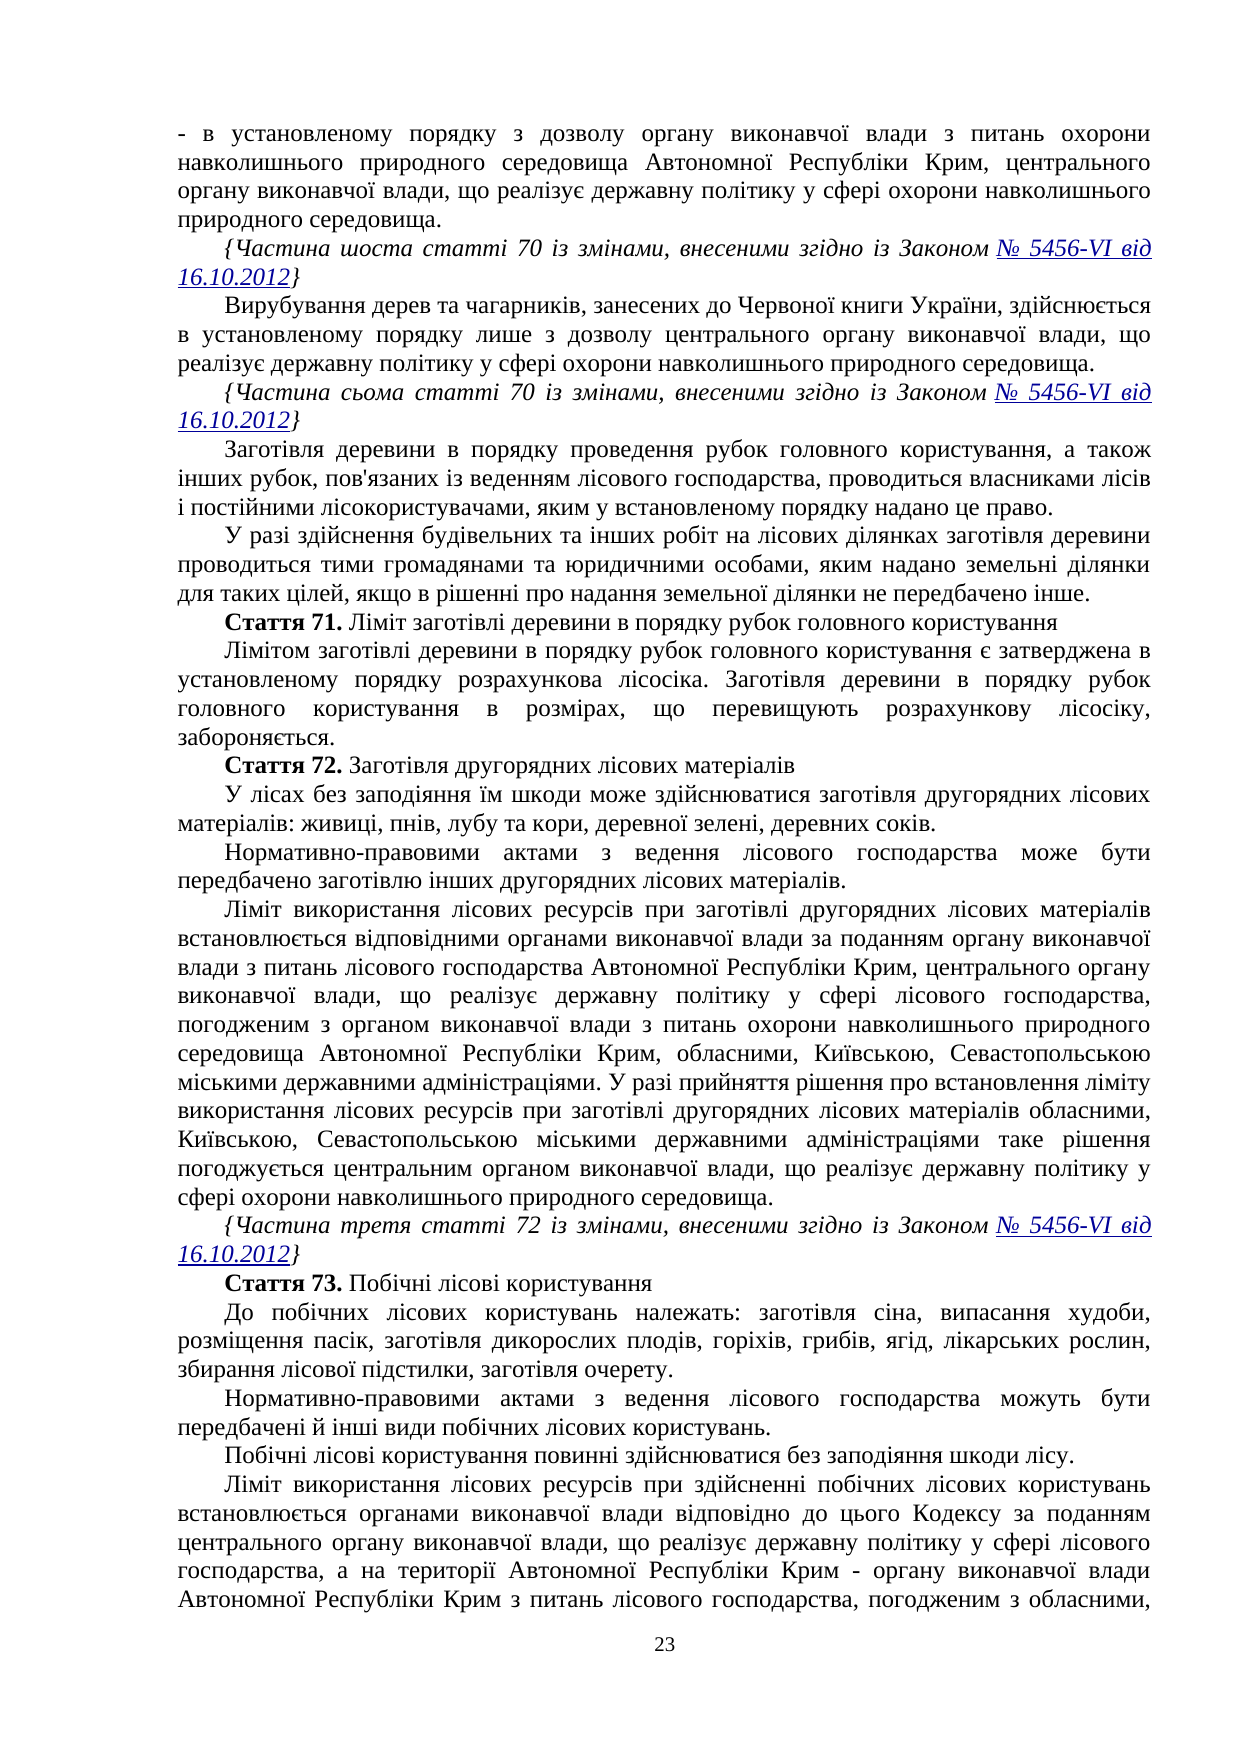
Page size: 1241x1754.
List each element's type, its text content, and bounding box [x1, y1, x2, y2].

text {Частина третя статті 72 із змінами, внесеними згідно із Законом № 5456-VI від 16.10.2012} [177, 1211, 1152, 1268]
text {Частина сьома статті 70 із змінами, внесеними згідно із Законом № 5456-VI від 16.10.2012} [177, 377, 1152, 434]
text Стаття 72. Заготівля другорядних лісових матеріалів [177, 751, 1152, 779]
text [177, 1469, 1152, 1613]
text Ліміт використання лісових ресурсів при заготівлі другорядних лісових матеріалів встановлюється відповідними органами виконавчої влади за поданням органу виконавчої влади з питань лісового господарства Автономної Республіки Крим, центрального органу виконавчої влади, що реалізує державну політику у сфері лісового господарства, погодженим з органом виконавчої влади з питань охорони навколишнього природного середовища Автономної Республіки Крим, обласними, Київською, Севастопольською міськими державними адміністраціями. У разі прийняття рішення про встановлення ліміту використання лісових ресурсів при заготівлі другорядних лісових матеріалів обласними, Київською, Севастопольською міськими державними адміністраціями таке рішення погоджується центральним органом виконавчої влади, що реалізує державну політику у сфері охорони навколишнього природного середовища. [177, 894, 1152, 1211]
text Побічні лісові користування повинні здійснюватися без заподіяння шкоди лісу. [177, 1441, 1152, 1469]
text У лісах без заподіяння їм шкоди може здійснюватися заготівля другорядних лісових матеріалів: живиці, пнів, лубу та кори, деревної зелені, деревних соків. [177, 779, 1152, 837]
text Вирубування дерев та чагарників, занесених до Червоної книги України, здійснюється в установленому порядку лише з дозволу центрального органу виконавчої влади, що реалізує державну політику у сфері охорони навколишнього природного середовища. [177, 291, 1152, 377]
text Нормативно-правовими актами з ведення лісового господарства може бути передбачено заготівлю інших другорядних лісових матеріалів. [177, 837, 1152, 894]
text Заготівля деревини в порядку проведення рубок головного користування, а також інших рубок, пов'язаних із веденням лісового господарства, проводиться власниками лісів і постійними лісокористувачами, яким у встановленому порядку надано це право. [177, 434, 1152, 521]
text Стаття 73. Побічні лісові користування [177, 1268, 1152, 1297]
text Лімітом заготівлі деревини в порядку рубок головного користування є затверджена в установленому порядку розрахункова лісосіка. Заготівля деревини в порядку рубок головного користування в розмірах, що перевищують розрахункову лісосіку, забороняється. [177, 636, 1152, 751]
text Нормативно-правовими актами з ведення лісового господарства можуть бути передбачені й інші види побічних лісових користувань. [177, 1383, 1152, 1441]
text До побічних лісових користувань належать: заготівля сіна, випасання худоби, розміщення пасік, заготівля дикорослих плодів, горіхів, грибів, ягід, лікарських рослин, збирання лісової підстилки, заготівля очерету. [177, 1297, 1152, 1383]
text Стаття 71. Ліміт заготівлі деревини в порядку рубок головного користування [177, 607, 1152, 636]
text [177, 118, 1152, 233]
text У разі здійснення будівельних та інших робіт на лісових ділянках заготівля деревини проводиться тими громадянами та юридичними особами, яким надано земельні ділянки для таких цілей, якщо в рішенні про надання земельної ділянки не передбачено інше. [177, 521, 1152, 607]
text {Частина шоста статті 70 із змінами, внесеними згідно із Законом № 5456-VI від 16.10.2012} [177, 233, 1152, 291]
